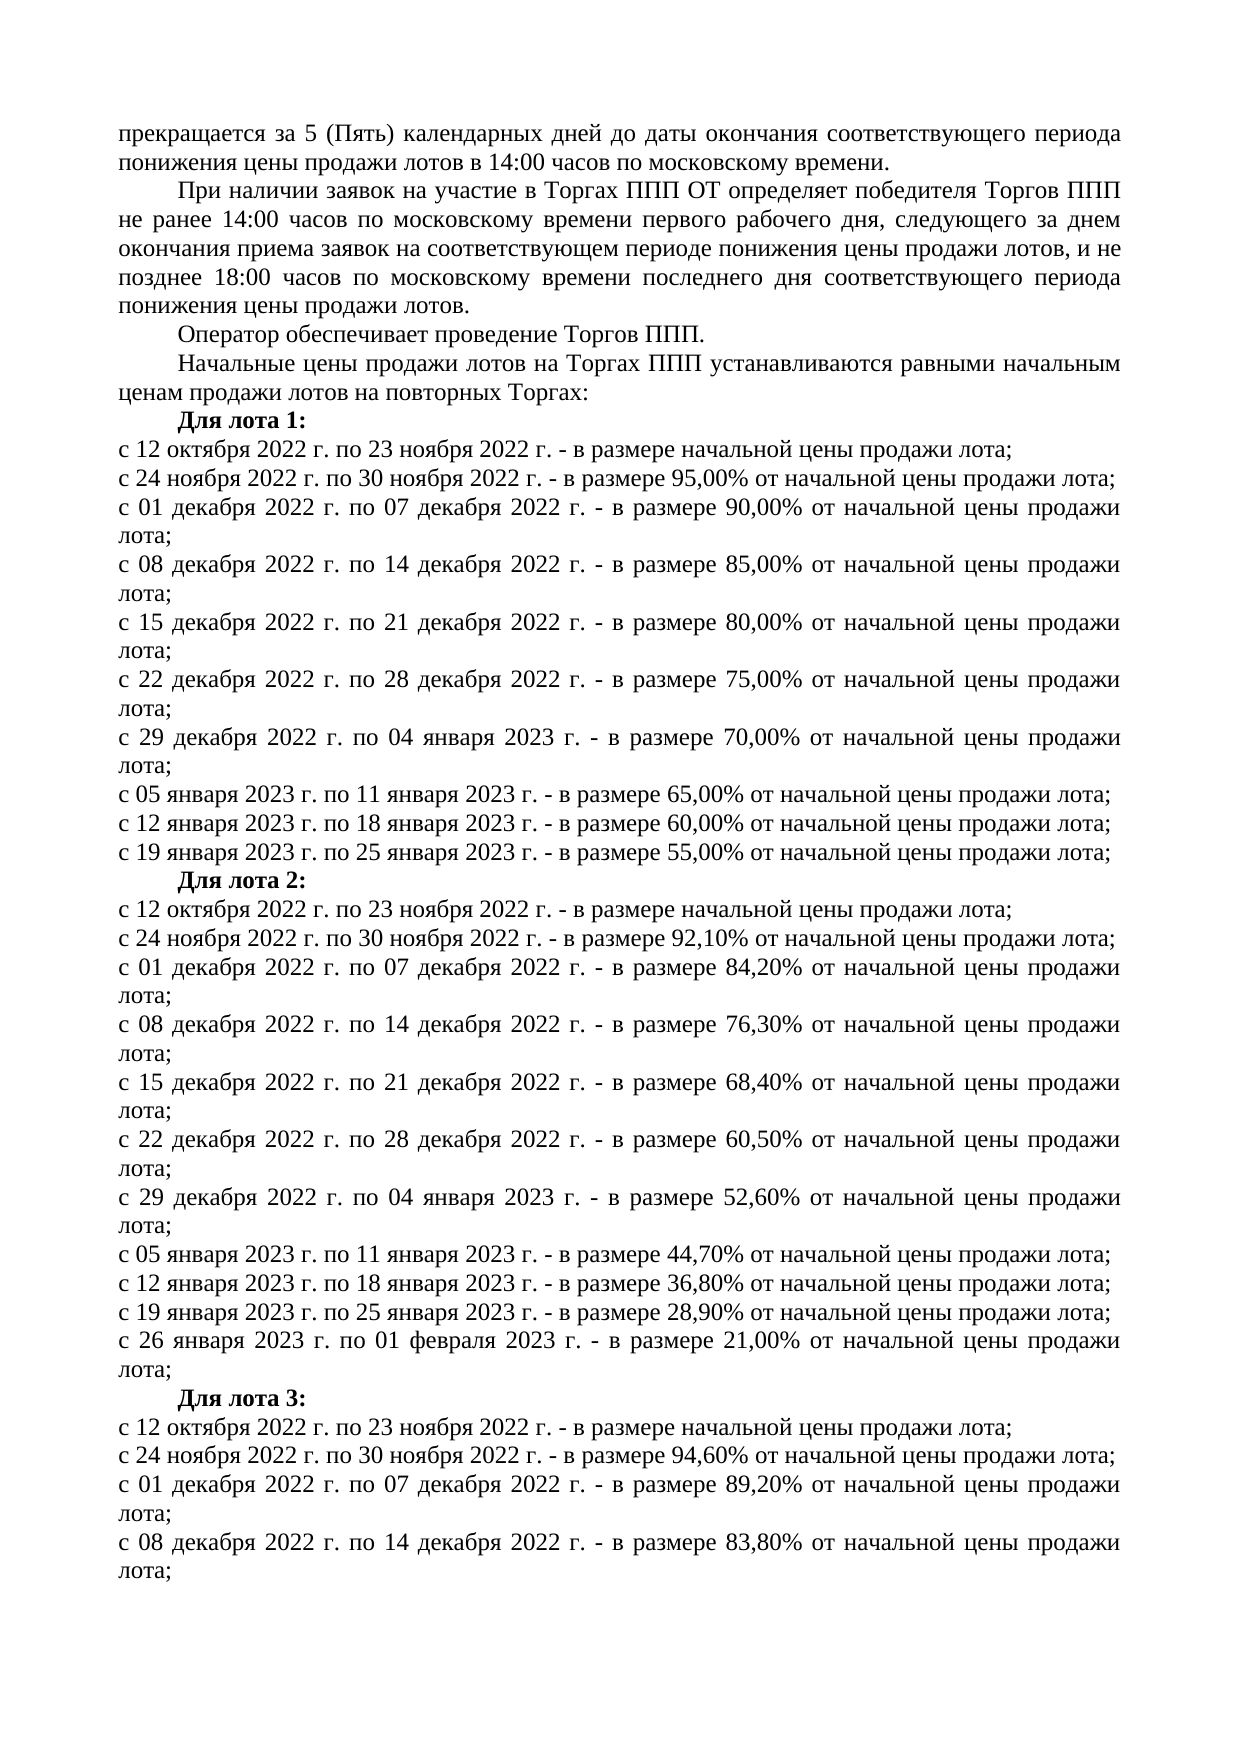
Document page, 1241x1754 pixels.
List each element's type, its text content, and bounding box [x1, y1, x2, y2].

text с 12 января 2023 г. по 18 января 2023 г. - в размере 60,00% от начальной цены продажи лота; [118, 808, 1122, 837]
text с 19 января 2023 г. по 25 января 2023 г. - в размере 55,00% от начальной цены продажи лота; [118, 837, 1122, 866]
text с 29 декабря 2022 г. по 04 января 2023 г. - в размере 70,00% от начальной цены продажи лота; [118, 722, 1122, 779]
text с 15 декабря 2022 г. по 21 декабря 2022 г. - в размере 68,40% от начальной цены продажи лота; [118, 1067, 1122, 1124]
text с 01 декабря 2022 г. по 07 декабря 2022 г. - в размере 84,20% от начальной цены продажи лота; [118, 952, 1122, 1009]
text с 22 декабря 2022 г. по 28 декабря 2022 г. - в размере 75,00% от начальной цены продажи лота; [118, 664, 1122, 722]
text с 08 декабря 2022 г. по 14 декабря 2022 г. - в размере 76,30% от начальной цены продажи лота; [118, 1009, 1122, 1067]
text с 15 декабря 2022 г. по 21 декабря 2022 г. - в размере 80,00% от начальной цены продажи лота; [118, 607, 1122, 664]
text Для лота 2: [118, 866, 1122, 894]
text с 12 октября 2022 г. по 23 ноября 2022 г. - в размере начальной цены продажи лота; [118, 894, 1122, 923]
text с 08 декабря 2022 г. по 14 декабря 2022 г. - в размере 85,00% от начальной цены продажи лота; [118, 549, 1122, 607]
text с 22 декабря 2022 г. по 28 декабря 2022 г. - в размере 60,50% от начальной цены продажи лота; [118, 1124, 1122, 1182]
text с 12 октября 2022 г. по 23 ноября 2022 г. - в размере начальной цены продажи лота; [118, 1412, 1122, 1441]
text с 26 января 2023 г. по 01 февраля 2023 г. - в размере 21,00% от начальной цены продажи лота; [118, 1326, 1122, 1383]
text с 24 ноября 2022 г. по 30 ноября 2022 г. - в размере 94,60% от начальной цены продажи лота; [118, 1441, 1122, 1469]
text с 01 декабря 2022 г. по 07 декабря 2022 г. - в размере 90,00% от начальной цены продажи лота; [118, 492, 1122, 549]
text Начальные цены продажи лотов на Торгах ППП устанавливаются равными начальным ценам продажи лотов на повторных Торгах: [118, 348, 1122, 406]
text с 05 января 2023 г. по 11 января 2023 г. - в размере 44,70% от начальной цены продажи лота; [118, 1239, 1122, 1268]
text Оператор обеспечивает проведение Торгов ППП. [118, 319, 1122, 348]
text с 01 декабря 2022 г. по 07 декабря 2022 г. - в размере 89,20% от начальной цены продажи лота; [118, 1469, 1122, 1527]
text При наличии заявок на участие в Торгах ППП ОТ определяет победителя Торгов ППП не ранее 14:00 часов по московскому времени первого рабочего дня, следующего за днем окончания приема заявок на соответствующем периоде понижения цены продажи лотов, и не позднее 18:00 часов по московскому времени последнего дня соответствующего периода понижения цены продажи лотов. [118, 176, 1122, 319]
text с 29 декабря 2022 г. по 04 января 2023 г. - в размере 52,60% от начальной цены продажи лота; [118, 1182, 1122, 1239]
text с 19 января 2023 г. по 25 января 2023 г. - в размере 28,90% от начальной цены продажи лота; [118, 1297, 1122, 1326]
text с 24 ноября 2022 г. по 30 ноября 2022 г. - в размере 95,00% от начальной цены продажи лота; [118, 463, 1122, 492]
text с 24 ноября 2022 г. по 30 ноября 2022 г. - в размере 92,10% от начальной цены продажи лота; [118, 923, 1122, 952]
text с 12 января 2023 г. по 18 января 2023 г. - в размере 36,80% от начальной цены продажи лота; [118, 1268, 1122, 1297]
text Для лота 1: [118, 406, 1122, 434]
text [118, 118, 1122, 176]
text с 08 декабря 2022 г. по 14 декабря 2022 г. - в размере 83,80% от начальной цены продажи лота; [118, 1527, 1122, 1584]
text Для лота 3: [118, 1383, 1122, 1412]
text с 05 января 2023 г. по 11 января 2023 г. - в размере 65,00% от начальной цены продажи лота; [118, 779, 1122, 808]
text с 12 октября 2022 г. по 23 ноября 2022 г. - в размере начальной цены продажи лота; [118, 434, 1122, 463]
